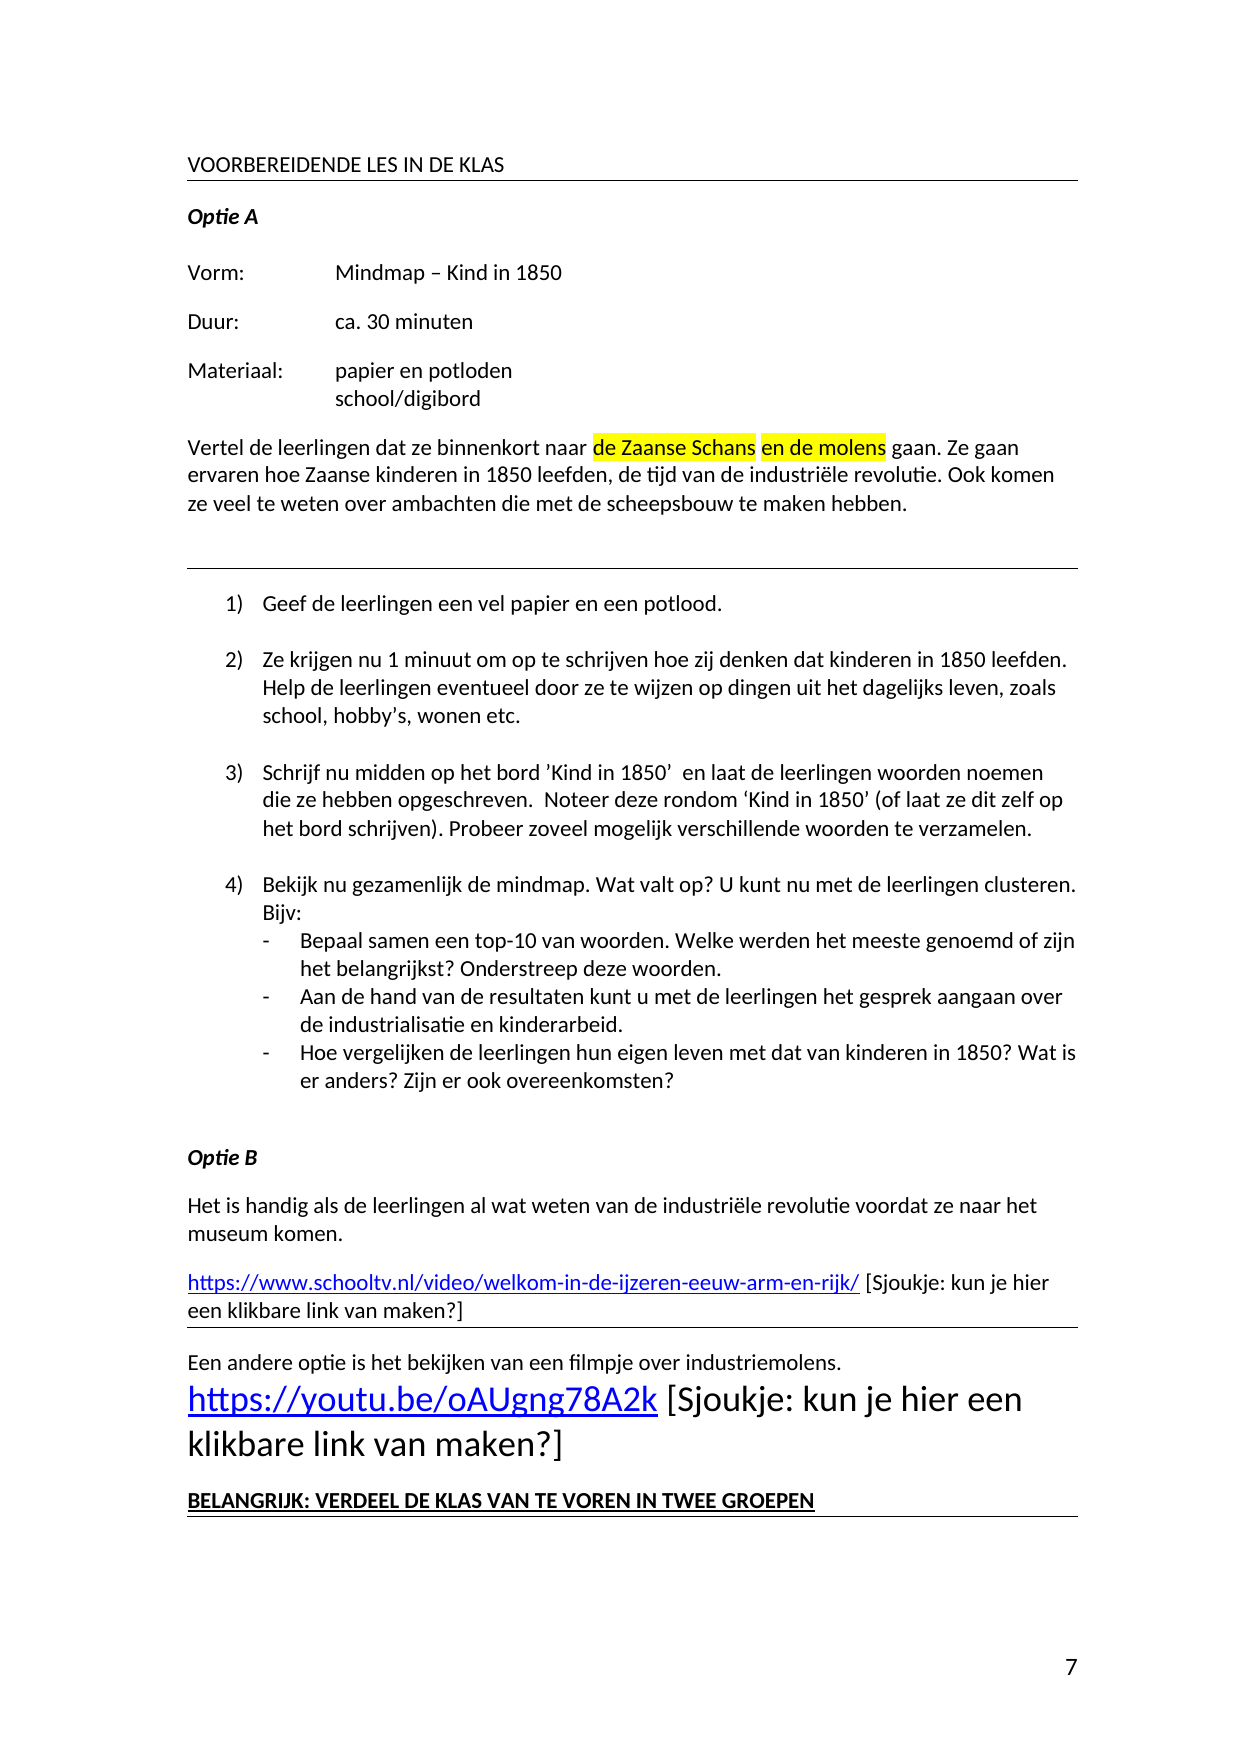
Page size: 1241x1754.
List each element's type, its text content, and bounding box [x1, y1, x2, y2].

list Geef de leerlingen een vel papier en een potlood. [225, 589, 1078, 617]
text https://www.schooltv.nl/video/welkom-in-de-ijzeren-eeuw-arm-en-rijk/ [Sjoukje: kun je hier een klikbare link van maken?] [187, 1268, 1078, 1327]
text Een andere optie is het bekijken van een filmpje over industriemolens. https://youtu.be/oAUgng78A2k [Sjoukje: kun je hier een klikbare link van maken?] [187, 1348, 1078, 1465]
list Ze krijgen nu 1 minuut om op te schrijven hoe zij denken dat kinderen in 1850 leefden. Help de leerlingen eventueel door ze te wijzen op dingen uit het dagelijks leven, zoals school, hobby’s, wonen etc. [225, 646, 1078, 729]
list Bepaal samen een top-10 van woorden. Welke werden het meeste genoemd of zijn het belangrijkst? Onderstreep deze woorden. [262, 926, 1078, 982]
text Optie A Vorm: Mindmap – Kind in 1850 [187, 202, 1078, 286]
text VOORBEREIDENDE LES IN DE KLAS [187, 150, 1078, 180]
text Vertel de leerlingen dat ze binnenkort naar de Zaanse Schans en de molens gaan. Ze gaan ervaren hoe Zaanse kinderen in 1850 leefden, de tijd van de industriële revolutie. Ook komen ze veel te weten over ambachten die met de scheepsbouw te maken hebben. [187, 433, 1078, 517]
list Schrijf nu midden op het bord ’Kind in 1850’ en laat de leerlingen woorden noemen die ze hebben opgeschreven. Noteer deze rondom ‘Kind in 1850’ (of laat ze dit zelf op het bord schrijven). Probeer zoveel mogelijk verschillende woorden te verzamelen. [225, 758, 1078, 842]
list Aan de hand van de resultaten kunt u met de leerlingen het gesprek aangaan over de industrialisatie en kinderarbeid. [262, 982, 1078, 1038]
text Optie B [187, 1143, 1078, 1171]
list Hoe vergelijken de leerlingen hun eigen leven met dat van kinderen in 1850? Wat is er anders? Zijn er ook overeenkomsten? [262, 1038, 1078, 1094]
text Duur: ca. 30 minuten [187, 307, 1078, 335]
list Bekijk nu gezamenlijk de mindmap. Wat valt op? U kunt nu met de leerlingen clusteren. Bijv: [225, 870, 1078, 926]
text Materiaal: papier en potloden school/digibord [187, 356, 1078, 412]
text Het is handig als de leerlingen al wat weten van de industriële revolutie voordat ze naar het museum komen. [187, 1192, 1078, 1248]
text BELANGRIJK: VERDEEL DE KLAS VAN TE VOREN IN TWEE GROEPEN [187, 1486, 1078, 1516]
